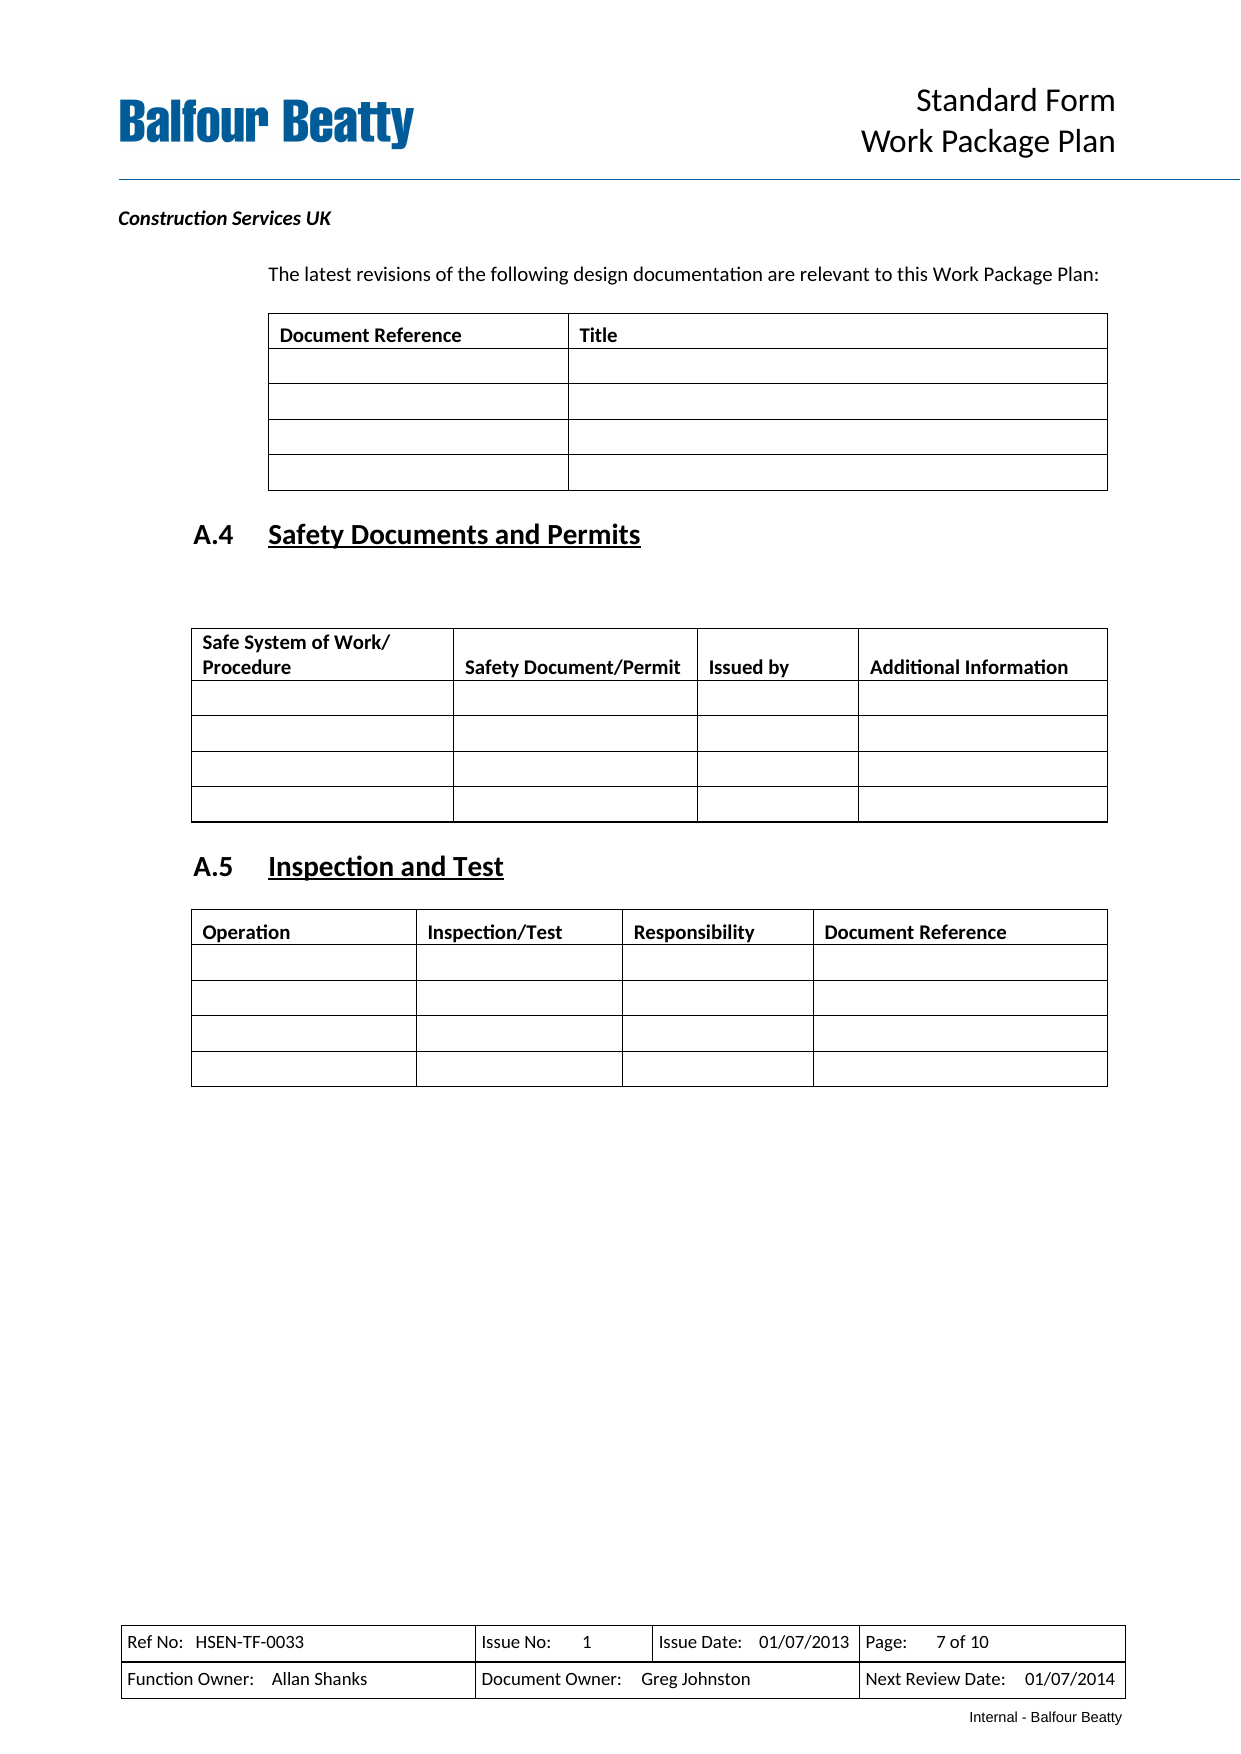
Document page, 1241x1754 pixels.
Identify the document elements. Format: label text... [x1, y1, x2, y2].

table_cell [269, 349, 568, 383]
picture [118, 98, 415, 151]
table_cell [698, 787, 858, 821]
table_cell [859, 787, 1107, 821]
table_header Additional Information [859, 629, 1107, 680]
table_cell [417, 1016, 622, 1051]
table_cell [269, 420, 568, 454]
table_cell [814, 981, 1107, 1015]
table_cell [569, 349, 1107, 383]
table_header Operation [192, 910, 416, 944]
table_cell [454, 716, 697, 751]
table_header Title [569, 314, 1107, 348]
table_cell [192, 752, 453, 786]
table_cell [814, 1016, 1107, 1051]
table_cell [623, 945, 813, 980]
table_cell [454, 787, 697, 821]
table_cell [192, 681, 453, 715]
table_header Inspection/Test [417, 910, 622, 944]
table_cell [814, 945, 1107, 980]
subtitle A.4 Safety Documents and Permits [118, 516, 1122, 552]
table_cell [698, 681, 858, 715]
table_header Document Reference [814, 910, 1107, 944]
table_cell [192, 787, 453, 821]
table_header Safety Document/Permit [454, 629, 697, 680]
table_cell [417, 1052, 622, 1086]
table_cell [623, 1052, 813, 1086]
table_cell [859, 752, 1107, 786]
subtitle A.5 Inspection and Test [118, 848, 1122, 883]
table_cell [698, 752, 858, 786]
table_header Responsibility [623, 910, 813, 944]
table_cell [569, 455, 1107, 489]
table_cell [859, 681, 1107, 715]
table_cell [192, 981, 416, 1015]
table_cell [269, 384, 568, 419]
table_cell [569, 420, 1107, 454]
table_cell [454, 681, 697, 715]
table_header Document Reference [269, 314, 568, 348]
table_cell [698, 716, 858, 751]
table_cell [192, 716, 453, 751]
table_cell [269, 455, 568, 489]
text The latest revisions of the following design documentation are relevant to this Work Package Plan: [118, 262, 1122, 287]
table_cell [417, 945, 622, 980]
table_cell [859, 716, 1107, 751]
table_cell [192, 1052, 416, 1086]
table_cell [623, 1016, 813, 1051]
table_cell [569, 384, 1107, 419]
table_cell [623, 981, 813, 1015]
table_cell [417, 981, 622, 1015]
table_header Safe System of Work/ Procedure [192, 629, 453, 680]
table_cell [454, 752, 697, 786]
table_header Issued by [698, 629, 858, 680]
table_cell [192, 945, 416, 980]
table_cell [814, 1052, 1107, 1086]
table_cell [192, 1016, 416, 1051]
